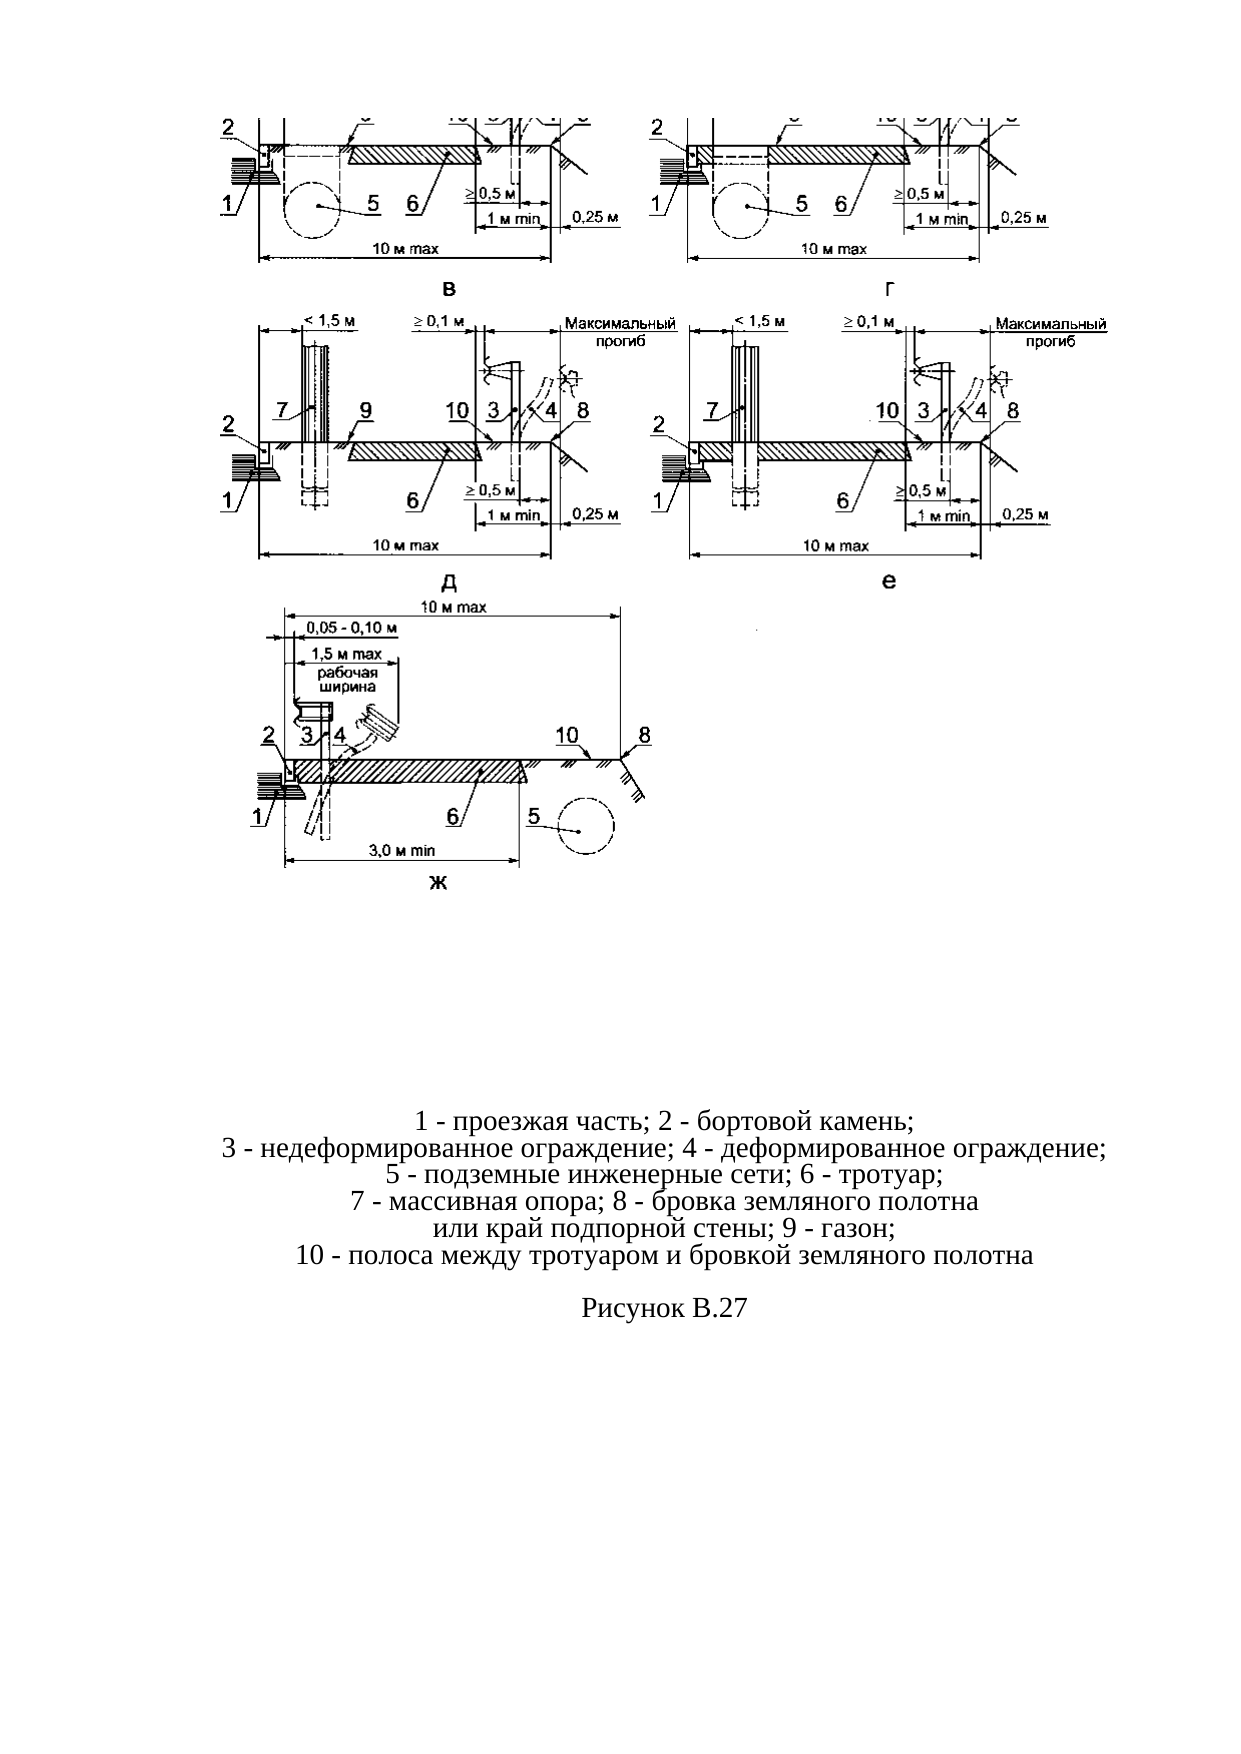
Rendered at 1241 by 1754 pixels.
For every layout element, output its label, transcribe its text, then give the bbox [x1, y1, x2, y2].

text 7 - массивная опора; 8 - бровка земляного полотна [177, 1189, 1152, 1216]
text 1 - проезжая часть; 2 - бортовой камень; [177, 1109, 1152, 1136]
text или край подпорной стены; 9 - газон; [177, 1216, 1152, 1243]
text 10 - полоса между тротуаром и бровкой земляного полотна [177, 1243, 1152, 1270]
text 5 - подземные инженерные сети; 6 - тротуар; [177, 1163, 1152, 1189]
text Рисунок В.27 [177, 1296, 1152, 1323]
text 3 - недеформированное ограждение; 4 - деформированное ограждение; [177, 1136, 1152, 1163]
picture [216, 118, 1113, 890]
